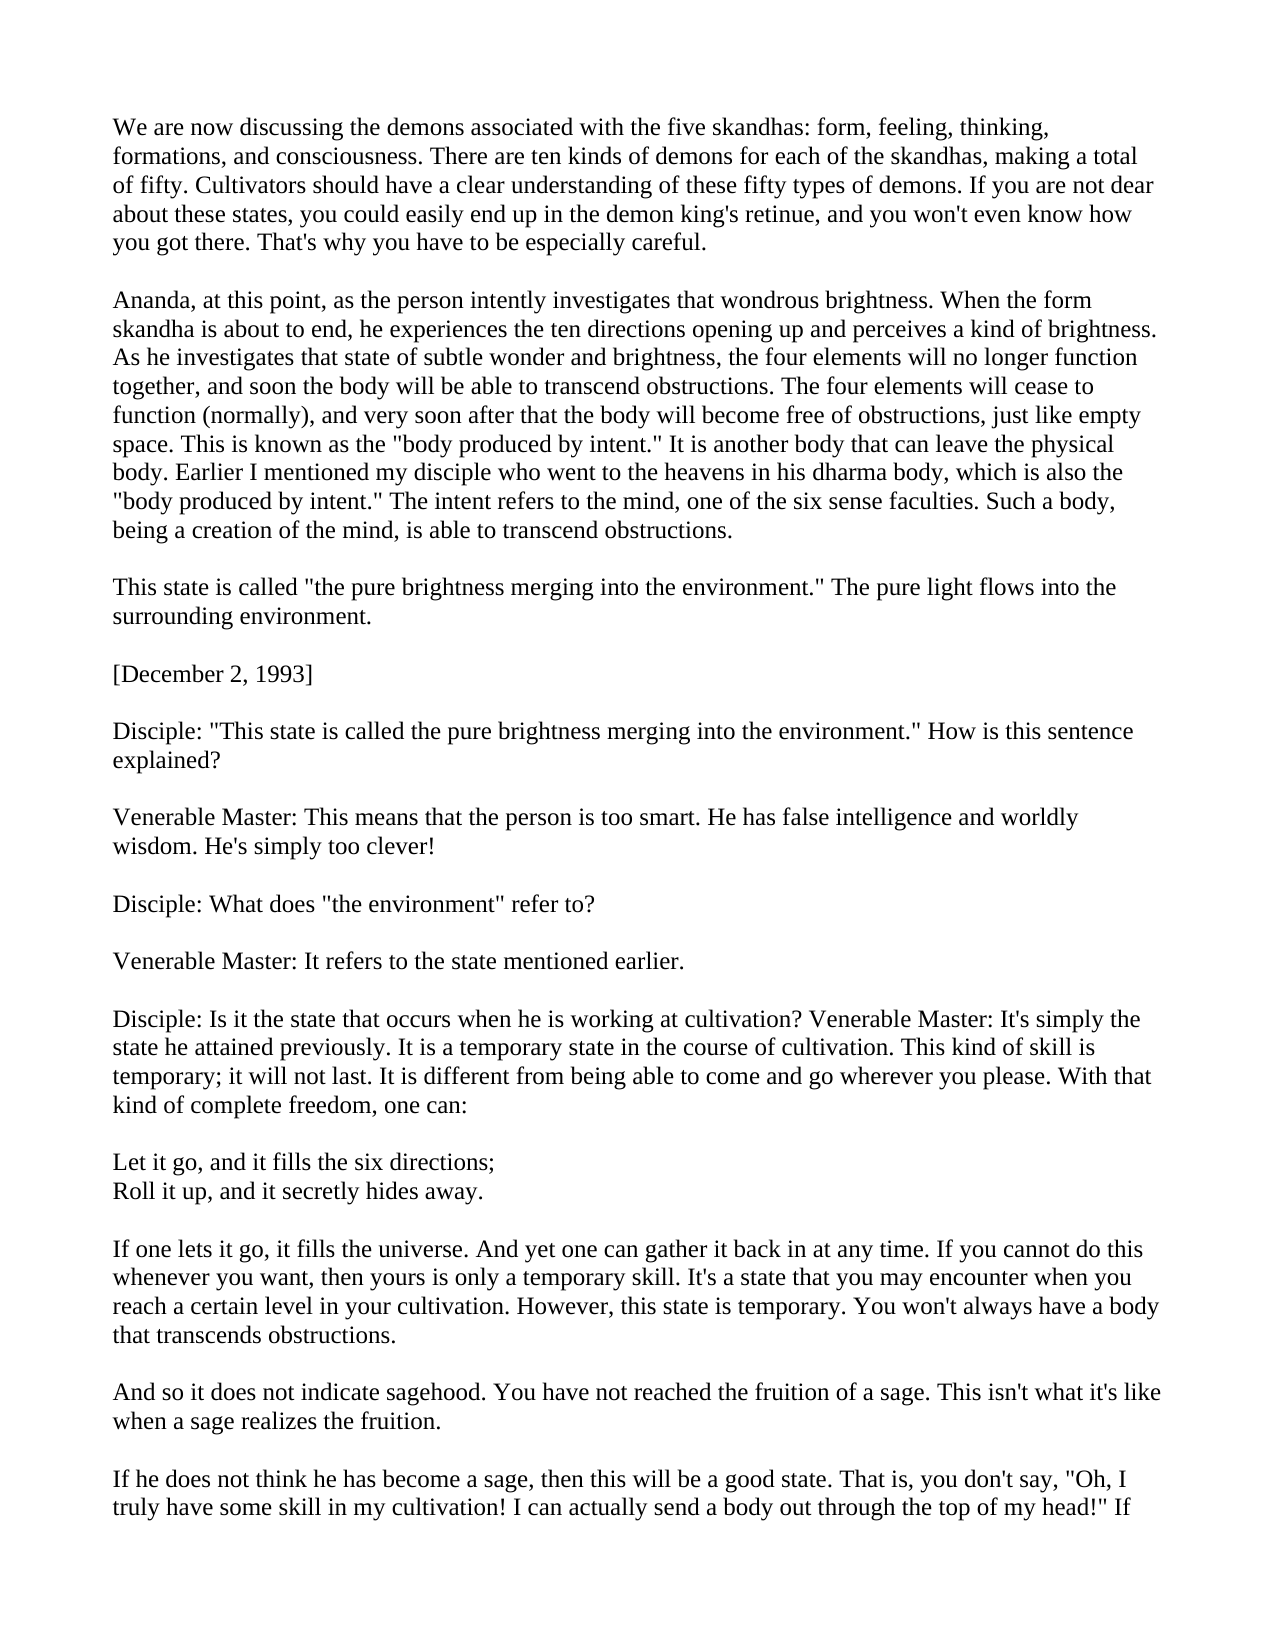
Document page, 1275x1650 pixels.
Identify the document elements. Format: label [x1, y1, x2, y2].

text [112, 112, 1162, 1521]
